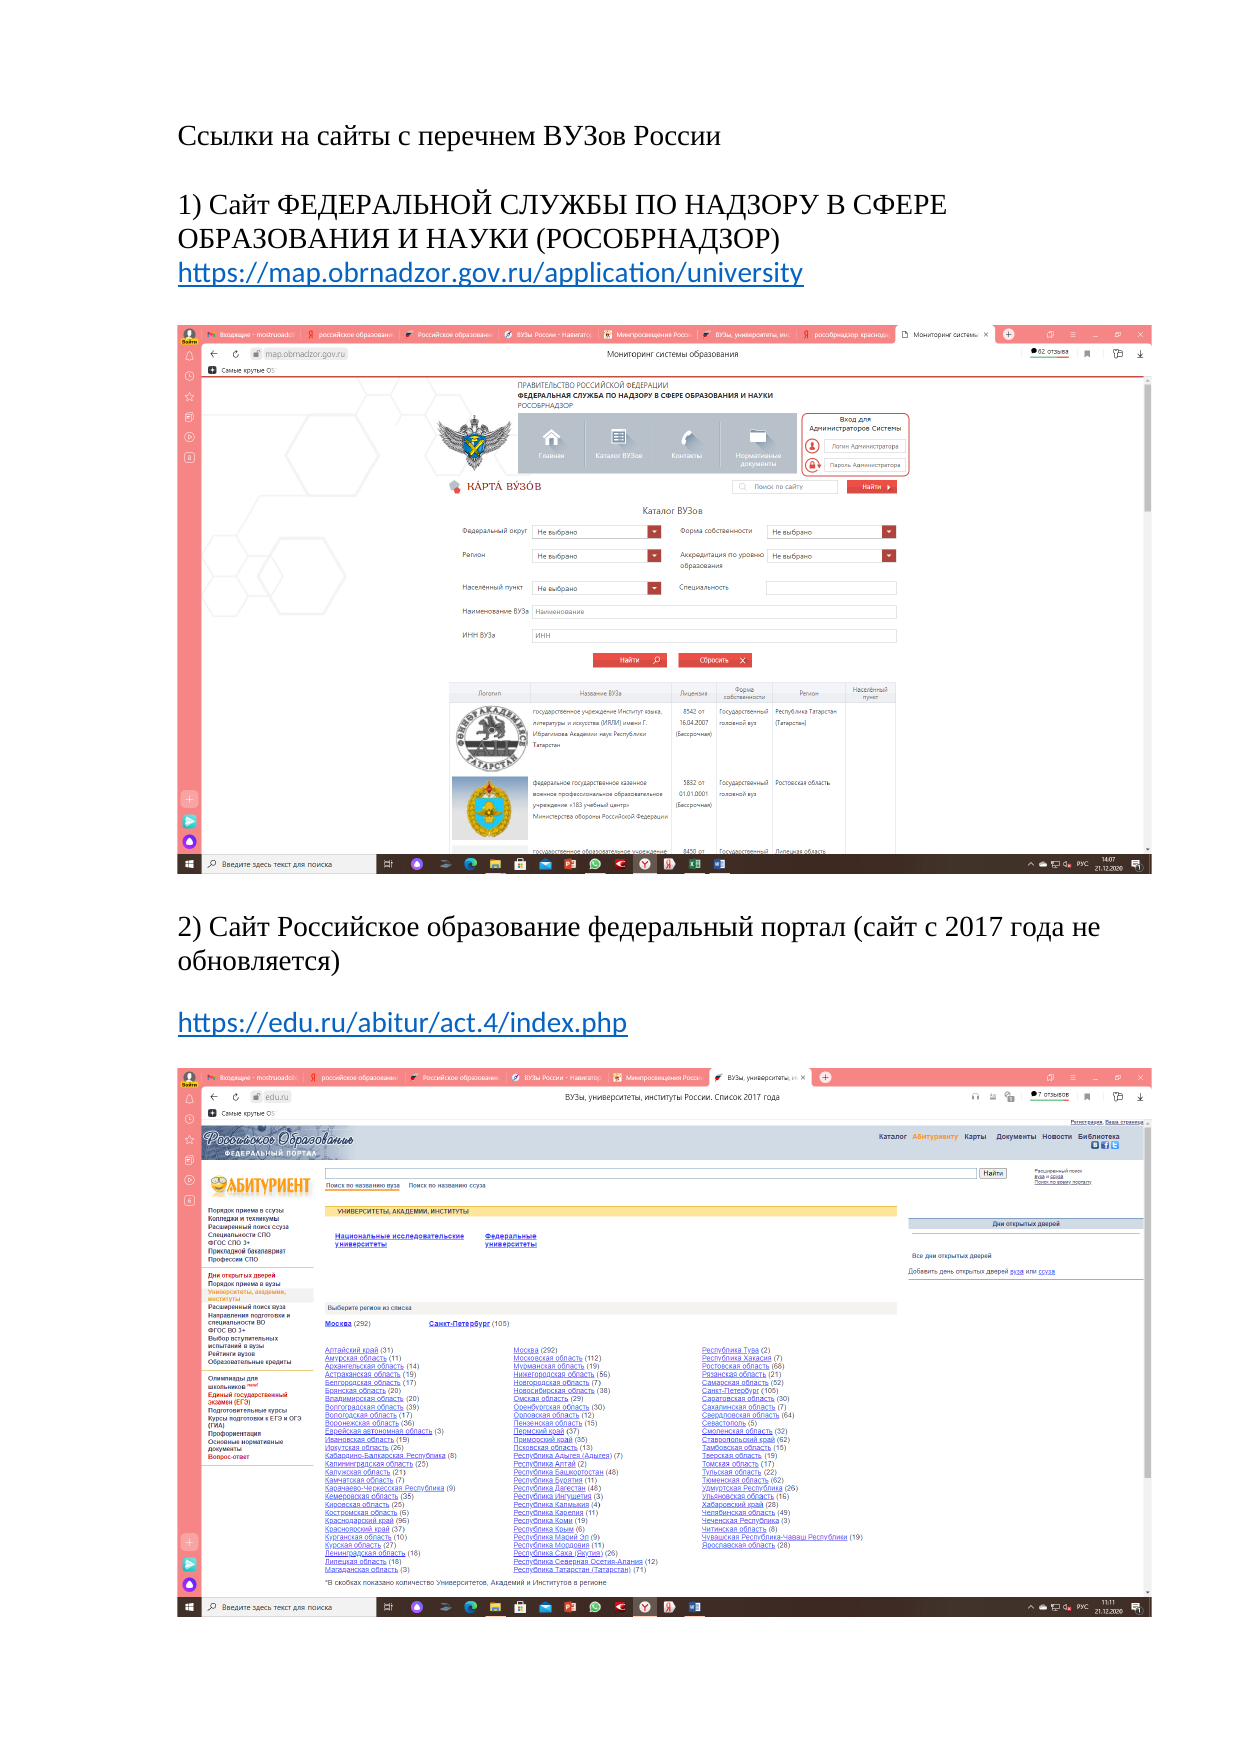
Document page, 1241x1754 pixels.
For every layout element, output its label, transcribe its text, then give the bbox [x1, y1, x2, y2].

text https://map.obrnadzor.gov.ru/application/university [177, 254, 1152, 290]
text https://edu.ru/abitur/act.4/index.php [177, 1004, 1152, 1040]
picture [177, 325, 1152, 874]
text 2) Сайт Российское образование федеральный портал (сайт с 2017 года не обновляется) [177, 909, 1152, 976]
picture [177, 1068, 1152, 1617]
text Ссылки на сайты с перечнем ВУЗов России [177, 118, 1152, 152]
text 1) Сайт ФЕДЕРАЛЬНОЙ СЛУЖБЫ ПО НАДЗОРУ В СФЕРЕ ОБРАЗОВАНИЯ И НАУКИ (РОСОБРНАДЗОР) [177, 187, 1152, 254]
